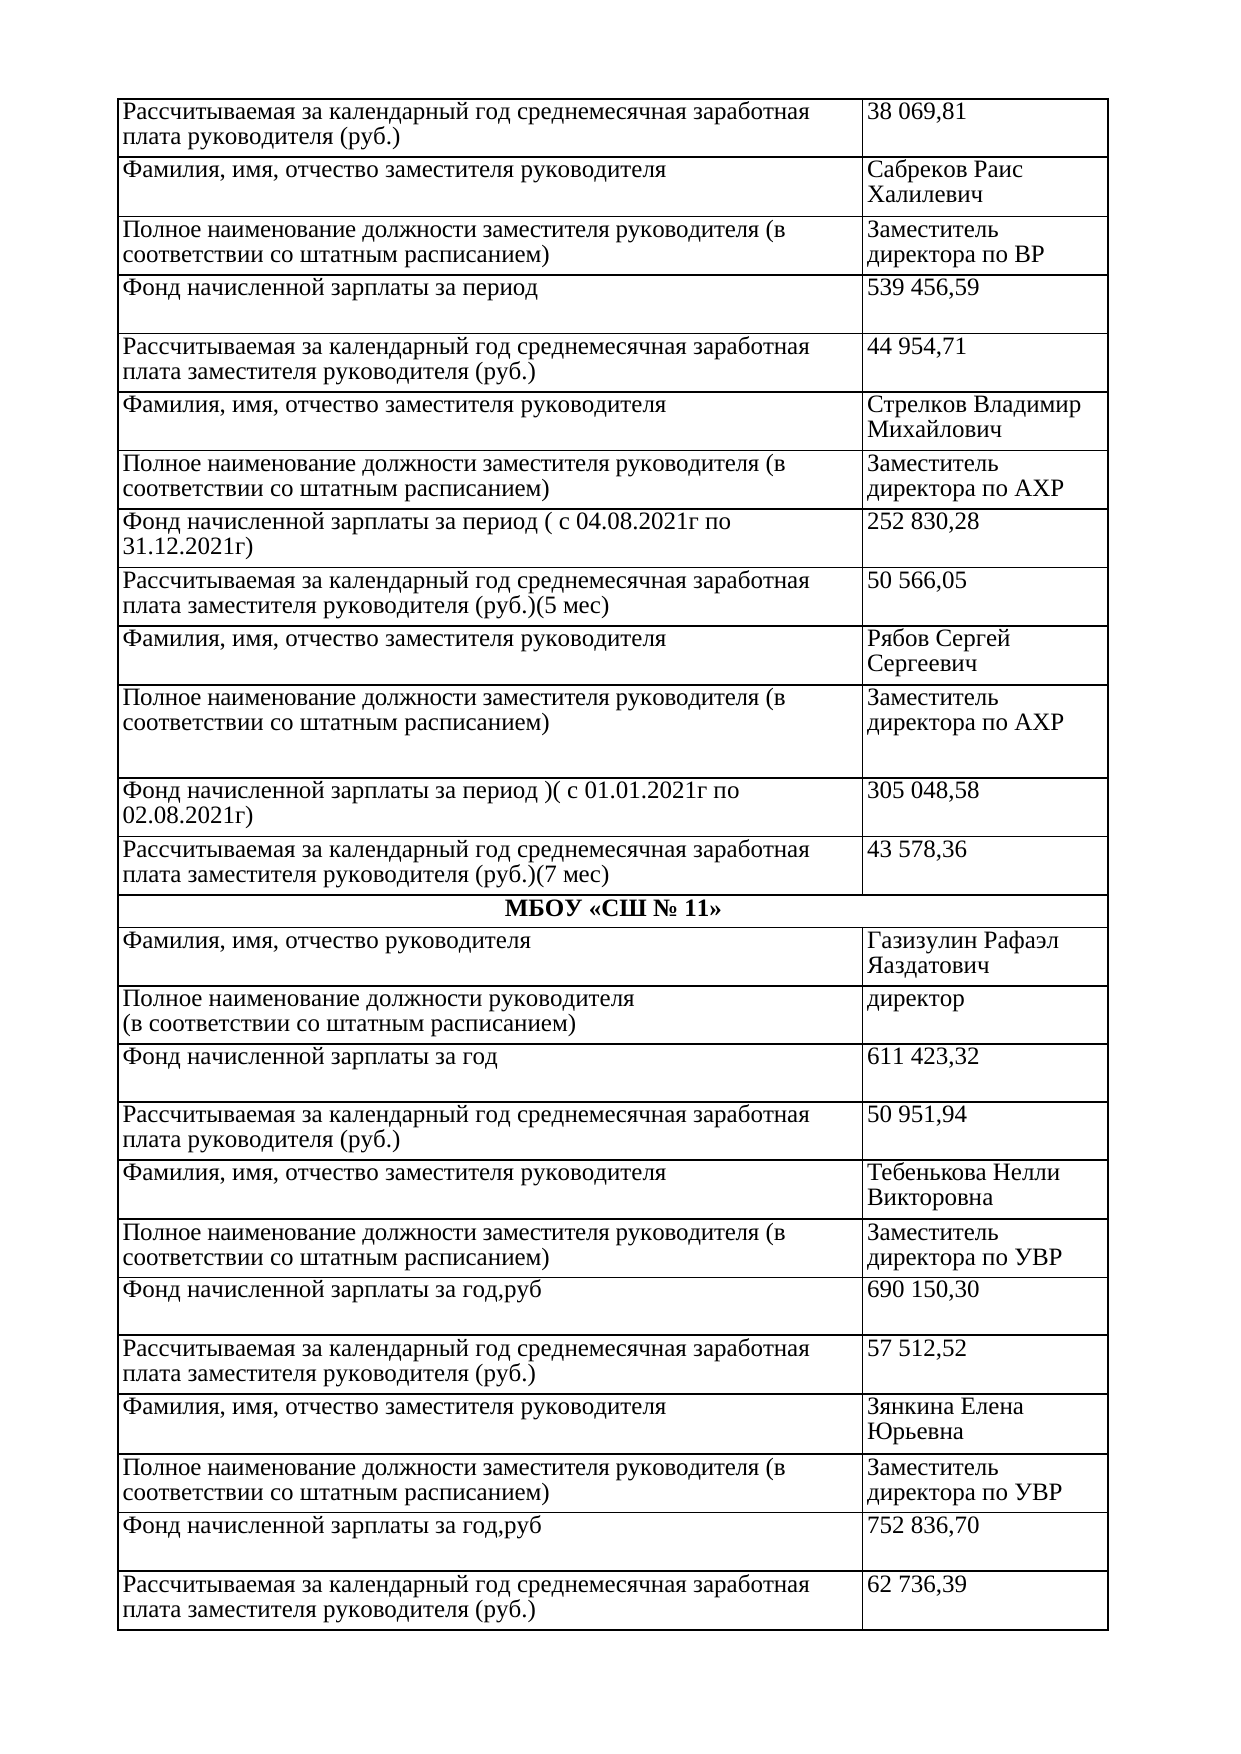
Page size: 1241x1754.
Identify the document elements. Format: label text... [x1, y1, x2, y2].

table_cell Полное наименование должности заместителя руководителя (в соответствии со штатным расписанием) [119, 217, 862, 274]
table_cell Рябов Сергей Сергеевич [863, 627, 1107, 684]
table_cell Полное наименование должности заместителя руководителя (в соответствии со штатным расписанием) [119, 1220, 862, 1276]
table_cell 50 566,05 [863, 568, 1107, 625]
table_cell Стрелков Владимир Михайлович [863, 393, 1107, 450]
table_cell 57 512,52 [863, 1336, 1107, 1393]
table_cell Фамилия, имя, отчество руководителя [119, 928, 862, 985]
table_cell 305 048,58 [863, 779, 1107, 836]
table_cell Рассчитываемая за календарный год среднемесячная заработная плата руководителя (руб.) [119, 100, 862, 156]
table_cell Полное наименование должности заместителя руководителя (в соответствии со штатным расписанием) [119, 686, 862, 777]
table_cell Фонд начисленной зарплаты за год,руб [119, 1513, 862, 1570]
table_cell Рассчитываемая за календарный год среднемесячная заработная плата заместителя руководителя (руб.) [119, 334, 862, 391]
table_cell МБОУ «СШ № 11» [119, 896, 1107, 927]
table_cell Полное наименование должности заместителя руководителя (в соответствии со штатным расписанием) [119, 1455, 862, 1512]
table_cell Фонд начисленной зарплаты за период )( с 01.01.2021г по 02.08.2021г) [119, 779, 862, 836]
table_cell 611 423,32 [863, 1045, 1107, 1101]
table_cell Фамилия, имя, отчество заместителя руководителя [119, 1161, 862, 1218]
table_cell Полное наименование должности руководителя (в соответствии со штатным расписанием) [119, 987, 862, 1043]
table_cell Рассчитываемая за календарный год среднемесячная заработная плата заместителя руководителя (руб.)(5 мес) [119, 568, 862, 625]
table_cell 752 836,70 [863, 1513, 1107, 1570]
table_cell Сабреков Раис Халилевич [863, 158, 1107, 216]
table_cell 44 954,71 [863, 334, 1107, 391]
table_cell Заместитель директора по УВР [863, 1455, 1107, 1512]
table_cell Рассчитываемая за календарный год среднемесячная заработная плата заместителя руководителя (руб.)(7 мес) [119, 837, 862, 894]
table_cell Фонд начисленной зарплаты за год [119, 1045, 862, 1101]
table_cell Тебенькова Нелли Викторовна [863, 1161, 1107, 1218]
table_cell 38 069,81 [863, 100, 1107, 156]
table_cell Рассчитываемая за календарный год среднемесячная заработная плата заместителя руководителя (руб.) [119, 1336, 862, 1393]
table_cell Фамилия, имя, отчество заместителя руководителя [119, 158, 862, 216]
table_cell 539 456,59 [863, 276, 1107, 333]
table_cell Фонд начисленной зарплаты за период [119, 276, 862, 333]
table_cell директор [863, 987, 1107, 1043]
table_cell Фамилия, имя, отчество заместителя руководителя [119, 1395, 862, 1453]
table_cell Фонд начисленной зарплаты за год,руб [119, 1278, 862, 1334]
table_cell Заместитель директора по АХР [863, 686, 1107, 777]
table_cell Полное наименование должности заместителя руководителя (в соответствии со штатным расписанием) [119, 451, 862, 508]
table_cell 43 578,36 [863, 837, 1107, 894]
table_cell Фамилия, имя, отчество заместителя руководителя [119, 627, 862, 684]
table_cell Заместитель директора по ВР [863, 217, 1107, 274]
table_cell 690 150,30 [863, 1278, 1107, 1334]
table_cell Газизулин Рафаэл Яаздатович [863, 928, 1107, 985]
table_cell 252 830,28 [863, 510, 1107, 567]
table_cell Фамилия, имя, отчество заместителя руководителя [119, 393, 862, 450]
table_cell Рассчитываемая за календарный год среднемесячная заработная плата руководителя (руб.) [119, 1103, 862, 1159]
table_cell 62 736,39 [863, 1572, 1107, 1629]
table_cell 50 951,94 [863, 1103, 1107, 1159]
table_cell Фонд начисленной зарплаты за период ( с 04.08.2021г по 31.12.2021г) [119, 510, 862, 567]
table_cell Заместитель директора по АХР [863, 451, 1107, 508]
table_cell Зянкина Елена Юрьевна [863, 1395, 1107, 1453]
table_cell Заместитель директора по УВР [863, 1220, 1107, 1276]
table_cell Рассчитываемая за календарный год среднемесячная заработная плата заместителя руководителя (руб.) [119, 1572, 862, 1629]
